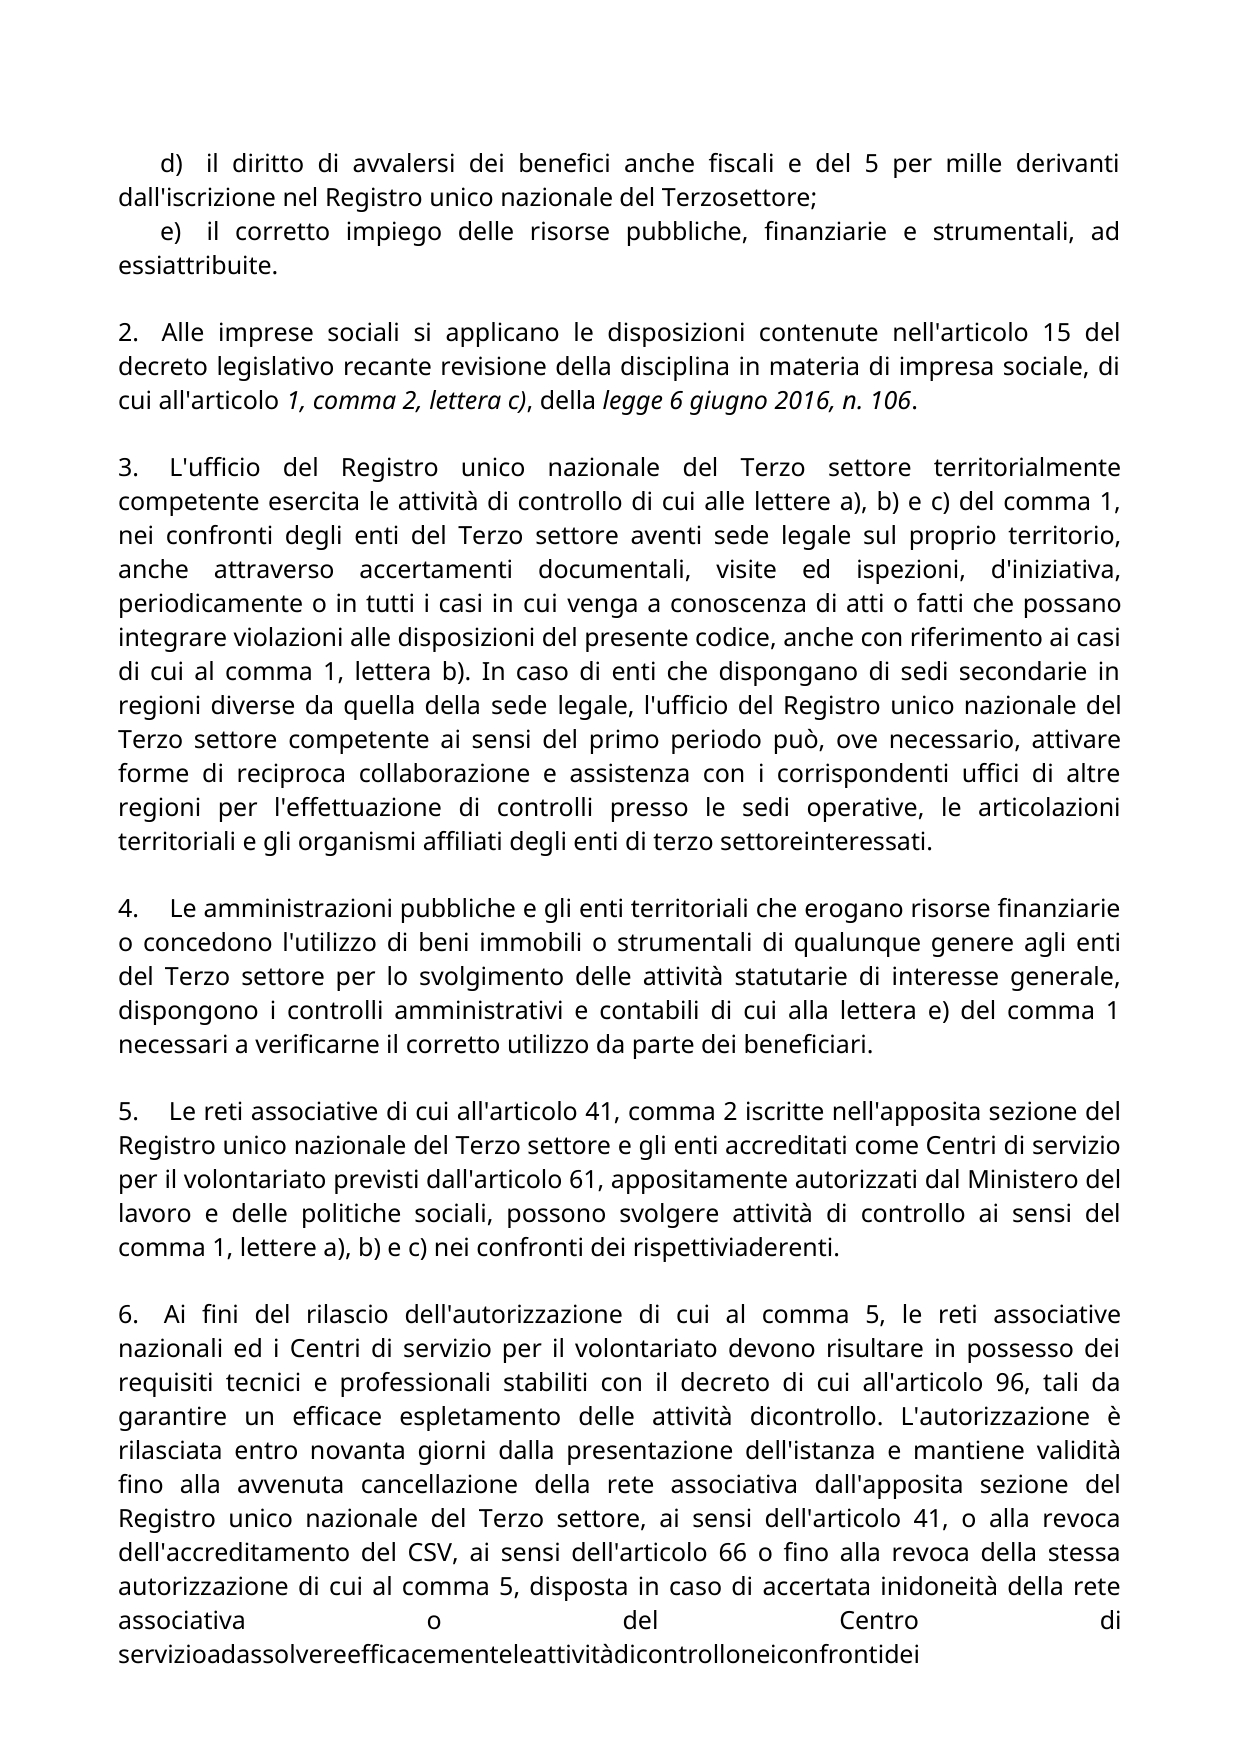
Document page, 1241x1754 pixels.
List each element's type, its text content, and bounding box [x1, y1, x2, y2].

list Le amministrazioni pubbliche e gli enti territoriali che erogano risorse finanziarie o concedono l'utilizzo di beni immobili o strumentali di qualunque genere agli enti del Terzo settore per lo svolgimento delle attività statutarie di interesse generale, dispongono i controlli amministrativi e contabili di cui alla lettera e) del comma 1 necessari a verificarne il corretto utilizzo da parte dei beneficiari. [118, 891, 1122, 1061]
list Ai fini del rilascio dell'autorizzazione di cui al comma 5, le reti associative nazionali ed i Centri di servizio per il volontariato devono risultare in possesso dei requisiti tecnici e professionali stabiliti con il decreto di cui all'articolo 96, tali da garantire un efficace espletamento delle attività dicontrollo. L'autorizzazione è rilasciata entro novanta giorni dalla presentazione dell'istanza e mantiene validità fino alla avvenuta cancellazione della rete associativa dall'apposita sezione del Registro unico nazionale del Terzo settore, ai sensi dell'articolo 41, o alla revoca dell'accreditamento del CSV, ai sensi dell'articolo 66 o fino alla revoca della stessa autorizzazione di cui al comma 5, disposta in caso di accertata inidoneità della rete associativa o del Centro di servizioadassolvereefficacementeleattivitàdicontrolloneiconfrontidei [118, 1296, 1122, 1671]
list L'ufficio del Registro unico nazionale del Terzo settore territorialmente competente esercita le attività di controllo di cui alle lettere a), b) e c) del comma 1, nei confronti degli enti del Terzo settore aventi sede legale sul proprio territorio, anche attraverso accertamenti documentali, visite ed ispezioni, d'iniziativa, periodicamente o in tutti i casi in cui venga a conoscenza di atti o fatti che possano integrare violazioni alle disposizioni del presente codice, anche con riferimento ai casi di cui al comma 1, lettera b). In caso di enti che dispongano di sedi secondarie in regioni diverse da quella della sede legale, l'ufficio del Registro unico nazionale del Terzo settore competente ai sensi del primo periodo può, ove necessario, attivare forme di reciproca collaborazione e assistenza con i corrispondenti uffici di altre regioni per l'effettuazione di controlli presso le sedi operative, le articolazioni territoriali e gli organismi affiliati degli enti di terzo settoreinteressati. [118, 449, 1122, 858]
list Alle imprese sociali si applicano le disposizioni contenute nell'articolo 15 del decreto legislativo recante revisione della disciplina in materia di impresa sociale, di cui all'articolo 1, comma 2, lettera c), della legge 6 giugno 2016, n. 106. [118, 315, 1122, 417]
list il diritto di avvalersi dei benefici anche fiscali e del 5 per mille derivanti dall'iscrizione nel Registro unico nazionale del Terzosettore; [118, 145, 1122, 213]
list Le reti associative di cui all'articolo 41, comma 2 iscritte nell'apposita sezione del Registro unico nazionale del Terzo settore e gli enti accreditati come Centri di servizio per il volontariato previsti dall'articolo 61, appositamente autorizzati dal Ministero del lavoro e delle politiche sociali, possono svolgere attività di controllo ai sensi del comma 1, lettere a), b) e c) nei confronti dei rispettiviaderenti. [118, 1093, 1122, 1264]
list il corretto impiego delle risorse pubbliche, finanziarie e strumentali, ad essiattribuite. [118, 213, 1122, 282]
